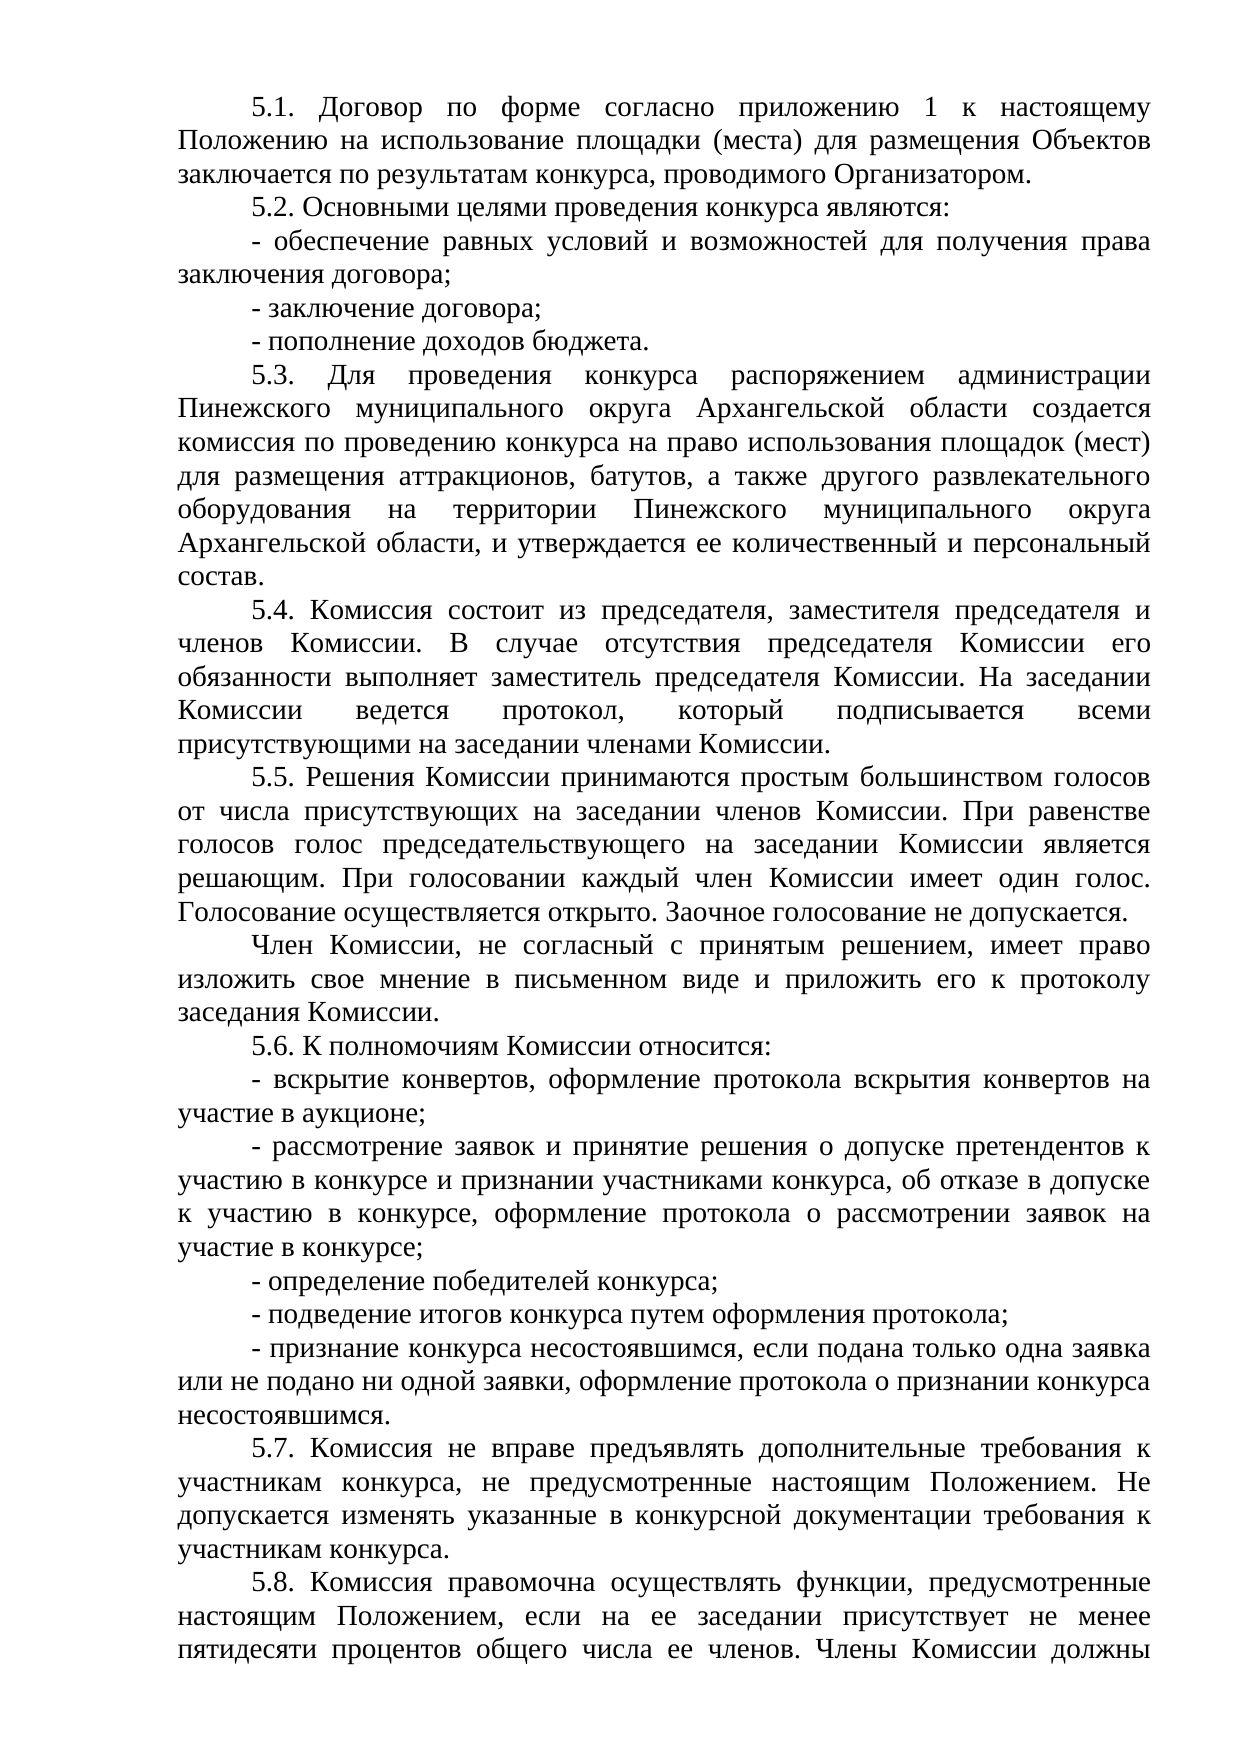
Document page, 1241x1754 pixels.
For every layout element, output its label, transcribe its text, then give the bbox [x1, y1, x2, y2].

text - вскрытие конвертов, оформление протокола вскрытия конвертов на участие в аукционе; [177, 1061, 1152, 1128]
text 5.4. Комиссия состоит из председателя, заместителя председателя и членов Комиссии. В случае отсутствия председателя Комиссии его обязанности выполняет заместитель председателя Комиссии. На заседании Комиссии ведется протокол, который подписывается всеми присутствующими на заседании членами Комиссии. [177, 592, 1152, 759]
text 5.7. Комиссия не вправе предъявлять дополнительные требования к участникам конкурса, не предусмотренные настоящим Положением. Не допускается изменять указанные в конкурсной документации требования к участникам конкурса. [177, 1430, 1152, 1564]
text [177, 1564, 1152, 1665]
text - подведение итогов конкурса путем оформления протокола; [177, 1296, 1152, 1330]
text - заключение договора; [177, 290, 1152, 323]
text - обеспечение равных условий и возможностей для получения права заключения договора; [177, 223, 1152, 290]
text 5.5. Решения Комиссии принимаются простым большинством голосов от числа присутствующих на заседании членов Комиссии. При равенстве голосов голос председательствующего на заседании Комиссии является решающим. При голосовании каждый член Комиссии имеет один голос. Голосование осуществляется открыто. Заочное голосование не допускается. [177, 759, 1152, 927]
text - признание конкурса несостоявшимся, если подана только одна заявка или не подано ни одной заявки, оформление протокола о признании конкурса несостоявшимся. [177, 1330, 1152, 1430]
text 5.6. К полномочиям Комиссии относится: [177, 1028, 1152, 1061]
text Член Комиссии, не согласный с принятым решением, имеет право изложить свое мнение в письменном виде и приложить его к протоколу заседания Комиссии. [177, 927, 1152, 1028]
text - пополнение доходов бюджета. [177, 323, 1152, 357]
text - определение победителей конкурса; [177, 1263, 1152, 1296]
text 5.2. Основными целями проведения конкурса являются: [177, 189, 1152, 223]
text - рассмотрение заявок и принятие решения о допуске претендентов к участию в конкурсе и признании участниками конкурса, об отказе в допуске к участию в конкурсе, оформление протокола о рассмотрении заявок на участие в конкурсе; [177, 1128, 1152, 1263]
text 5.3. Для проведения конкурса распоряжением администрации Пинежского муниципального округа Архангельской области создается комиссия по проведению конкурса на право использования площадок (мест) для размещения аттракционов, батутов, а также другого развлекательного оборудования на территории Пинежского муниципального округа Архангельской области, и утверждается ее количественный и персональный состав. [177, 357, 1152, 592]
text 5.1. Договор по форме согласно приложению 1 к настоящему Положению на использование площадки (места) для размещения Объектов заключается по результатам конкурса, проводимого Организатором. [177, 89, 1152, 189]
